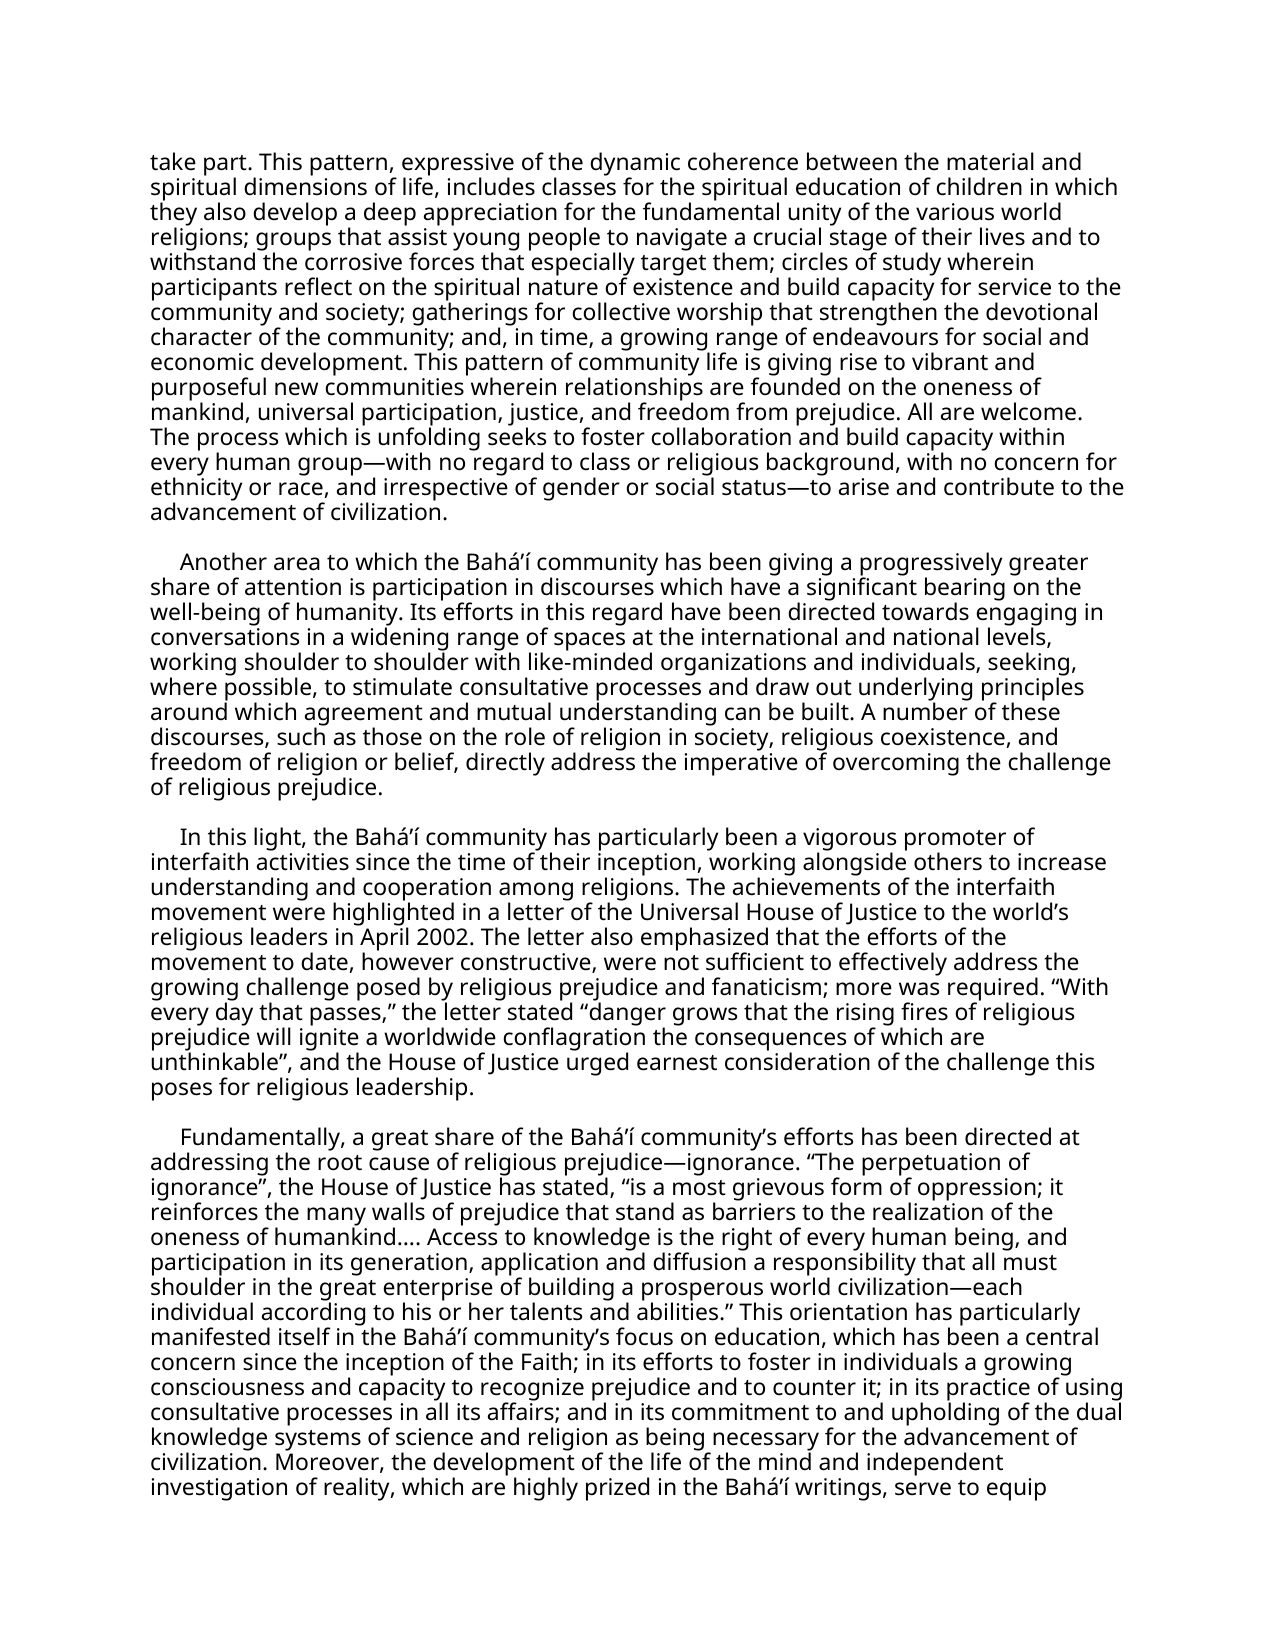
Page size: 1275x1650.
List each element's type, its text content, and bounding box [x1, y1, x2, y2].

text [150, 150, 1125, 525]
text Another area to which the Bahá’í community has been giving a progressively greater share of attention is participation in discourses which have a significant bearing on the well-being of humanity. Its efforts in this regard have been directed towards engaging in conversations in a widening range of spaces at the international and national levels, working shoulder to shoulder with like-minded organizations and individuals, seeking, where possible, to stimulate consultative processes and draw out underlying principles around which agreement and mutual understanding can be built. A number of these discourses, such as those on the role of religion in society, religious coexistence, and freedom of religion or belief, directly address the imperative of overcoming the challenge of religious prejudice. [150, 550, 1125, 800]
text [150, 1125, 1125, 1500]
text In this light, the Bahá’í community has particularly been a vigorous promoter of interfaith activities since the time of their inception, working alongside others to increase understanding and cooperation among religions. The achievements of the interfaith movement were highlighted in a letter of the Universal House of Justice to the world’s religious leaders in April 2002. The letter also emphasized that the efforts of the movement to date, however constructive, were not sufficient to effectively address the growing challenge posed by religious prejudice and fanaticism; more was required. “With every day that passes,” the letter stated “danger grows that the rising fires of religious prejudice will ignite a worldwide conflagration the consequences of which are unthinkable”, and the House of Justice urged earnest consideration of the challenge this poses for religious leadership. [150, 825, 1125, 1100]
